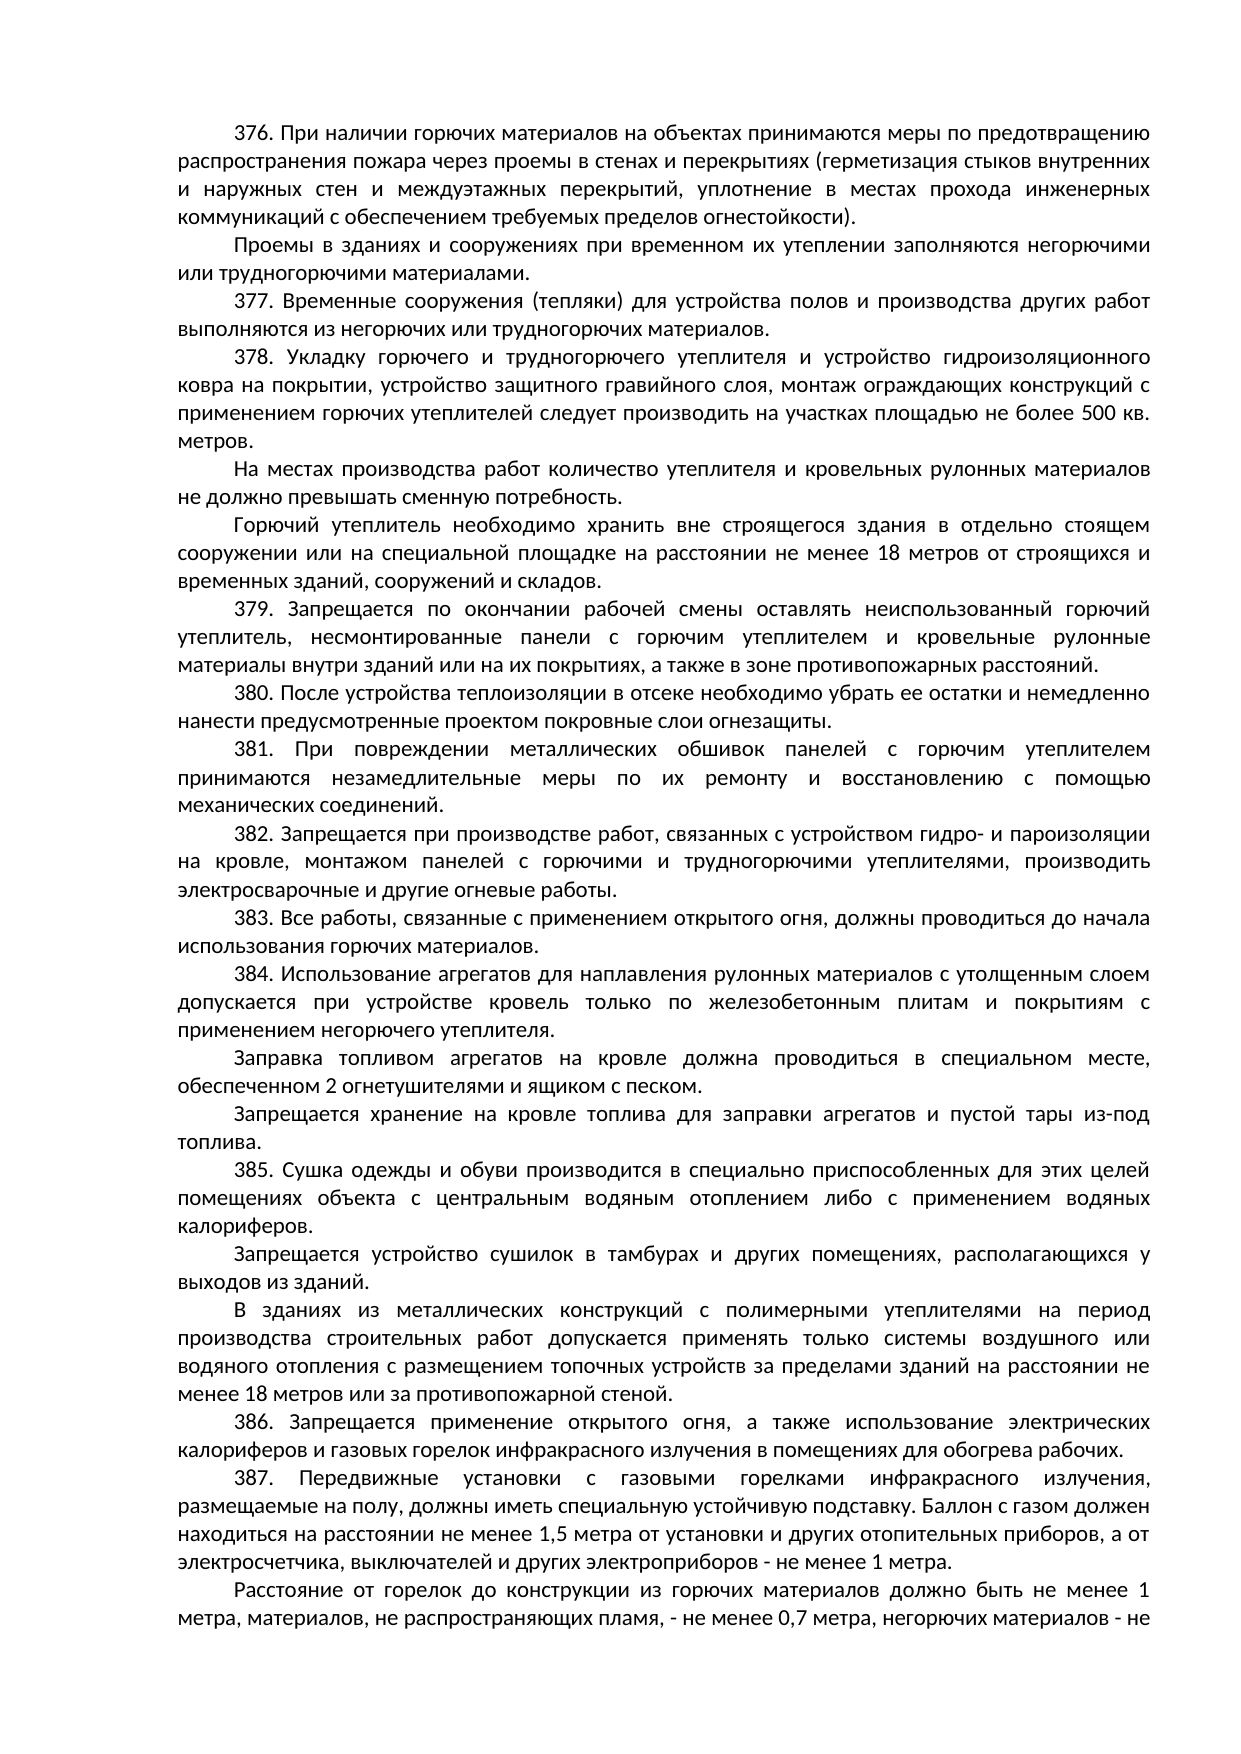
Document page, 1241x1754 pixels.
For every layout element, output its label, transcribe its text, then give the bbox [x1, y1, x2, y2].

text 376. При наличии горючих материалов на объектах принимаются меры по предотвращению распространения пожара через проемы в стенах и перекрытиях (герметизация стыков внутренних и наружных стен и междуэтажных перекрытий, уплотнение в местах прохода инженерных коммуникаций с обеспечением требуемых пределов огнестойкости). [177, 118, 1152, 230]
text Заправка топливом агрегатов на кровле должна проводиться в специальном месте, обеспеченном 2 огнетушителями и ящиком с песком. [177, 1043, 1152, 1099]
text 387. Передвижные установки с газовыми горелками инфракрасного излучения, размещаемые на полу, должны иметь специальную устойчивую подставку. Баллон с газом должен находиться на расстоянии не менее 1,5 метра от установки и других отопительных приборов, а от электросчетчика, выключателей и других электроприборов - не менее 1 метра. [177, 1463, 1152, 1575]
text 382. Запрещается при производстве работ, связанных с устройством гидро- и пароизоляции на кровле, монтажом панелей с горючими и трудногорючими утеплителями, производить электросварочные и другие огневые работы. [177, 819, 1152, 903]
text 385. Сушка одежды и обуви производится в специально приспособленных для этих целей помещениях объекта с центральным водяным отоплением либо с применением водяных калориферов. [177, 1155, 1152, 1239]
text 383. Все работы, связанные с применением открытого огня, должны проводиться до начала использования горючих материалов. [177, 903, 1152, 959]
text 380. После устройства теплоизоляции в отсеке необходимо убрать ее остатки и немедленно нанести предусмотренные проектом покровные слои огнезащиты. [177, 678, 1152, 734]
text 384. Использование агрегатов для наплавления рулонных материалов с утолщенным слоем допускается при устройстве кровель только по железобетонным плитам и покрытиям с применением негорючего утеплителя. [177, 959, 1152, 1043]
text 381. При повреждении металлических обшивок панелей с горючим утеплителем принимаются незамедлительные меры по их ремонту и восстановлению с помощью механических соединений. [177, 734, 1152, 819]
text Запрещается устройство сушилок в тамбурах и других помещениях, располагающихся у выходов из зданий. [177, 1239, 1152, 1295]
text 378. Укладку горючего и трудногорючего утеплителя и устройство гидроизоляционного ковра на покрытии, устройство защитного гравийного слоя, монтаж ограждающих конструкций с применением горючих утеплителей следует производить на участках площадью не более 500 кв. метров. [177, 342, 1152, 454]
text 386. Запрещается применение открытого огня, а также использование электрических калориферов и газовых горелок инфракрасного излучения в помещениях для обогрева рабочих. [177, 1407, 1152, 1463]
text На местах производства работ количество утеплителя и кровельных рулонных материалов не должно превышать сменную потребность. [177, 454, 1152, 510]
text Проемы в зданиях и сооружениях при временном их утеплении заполняются негорючими или трудногорючими материалами. [177, 230, 1152, 286]
text Горючий утеплитель необходимо хранить вне строящегося здания в отдельно стоящем сооружении или на специальной площадке на расстоянии не менее 18 метров от строящихся и временных зданий, сооружений и складов. [177, 510, 1152, 594]
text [177, 1575, 1152, 1631]
text 379. Запрещается по окончании рабочей смены оставлять неиспользованный горючий утеплитель, несмонтированные панели с горючим утеплителем и кровельные рулонные материалы внутри зданий или на их покрытиях, а также в зоне противопожарных расстояний. [177, 594, 1152, 678]
text Запрещается хранение на кровле топлива для заправки агрегатов и пустой тары из-под топлива. [177, 1099, 1152, 1155]
text В зданиях из металлических конструкций с полимерными утеплителями на период производства строительных работ допускается применять только системы воздушного или водяного отопления с размещением топочных устройств за пределами зданий на расстоянии не менее 18 метров или за противопожарной стеной. [177, 1295, 1152, 1407]
text 377. Временные сооружения (тепляки) для устройства полов и производства других работ выполняются из негорючих или трудногорючих материалов. [177, 286, 1152, 342]
